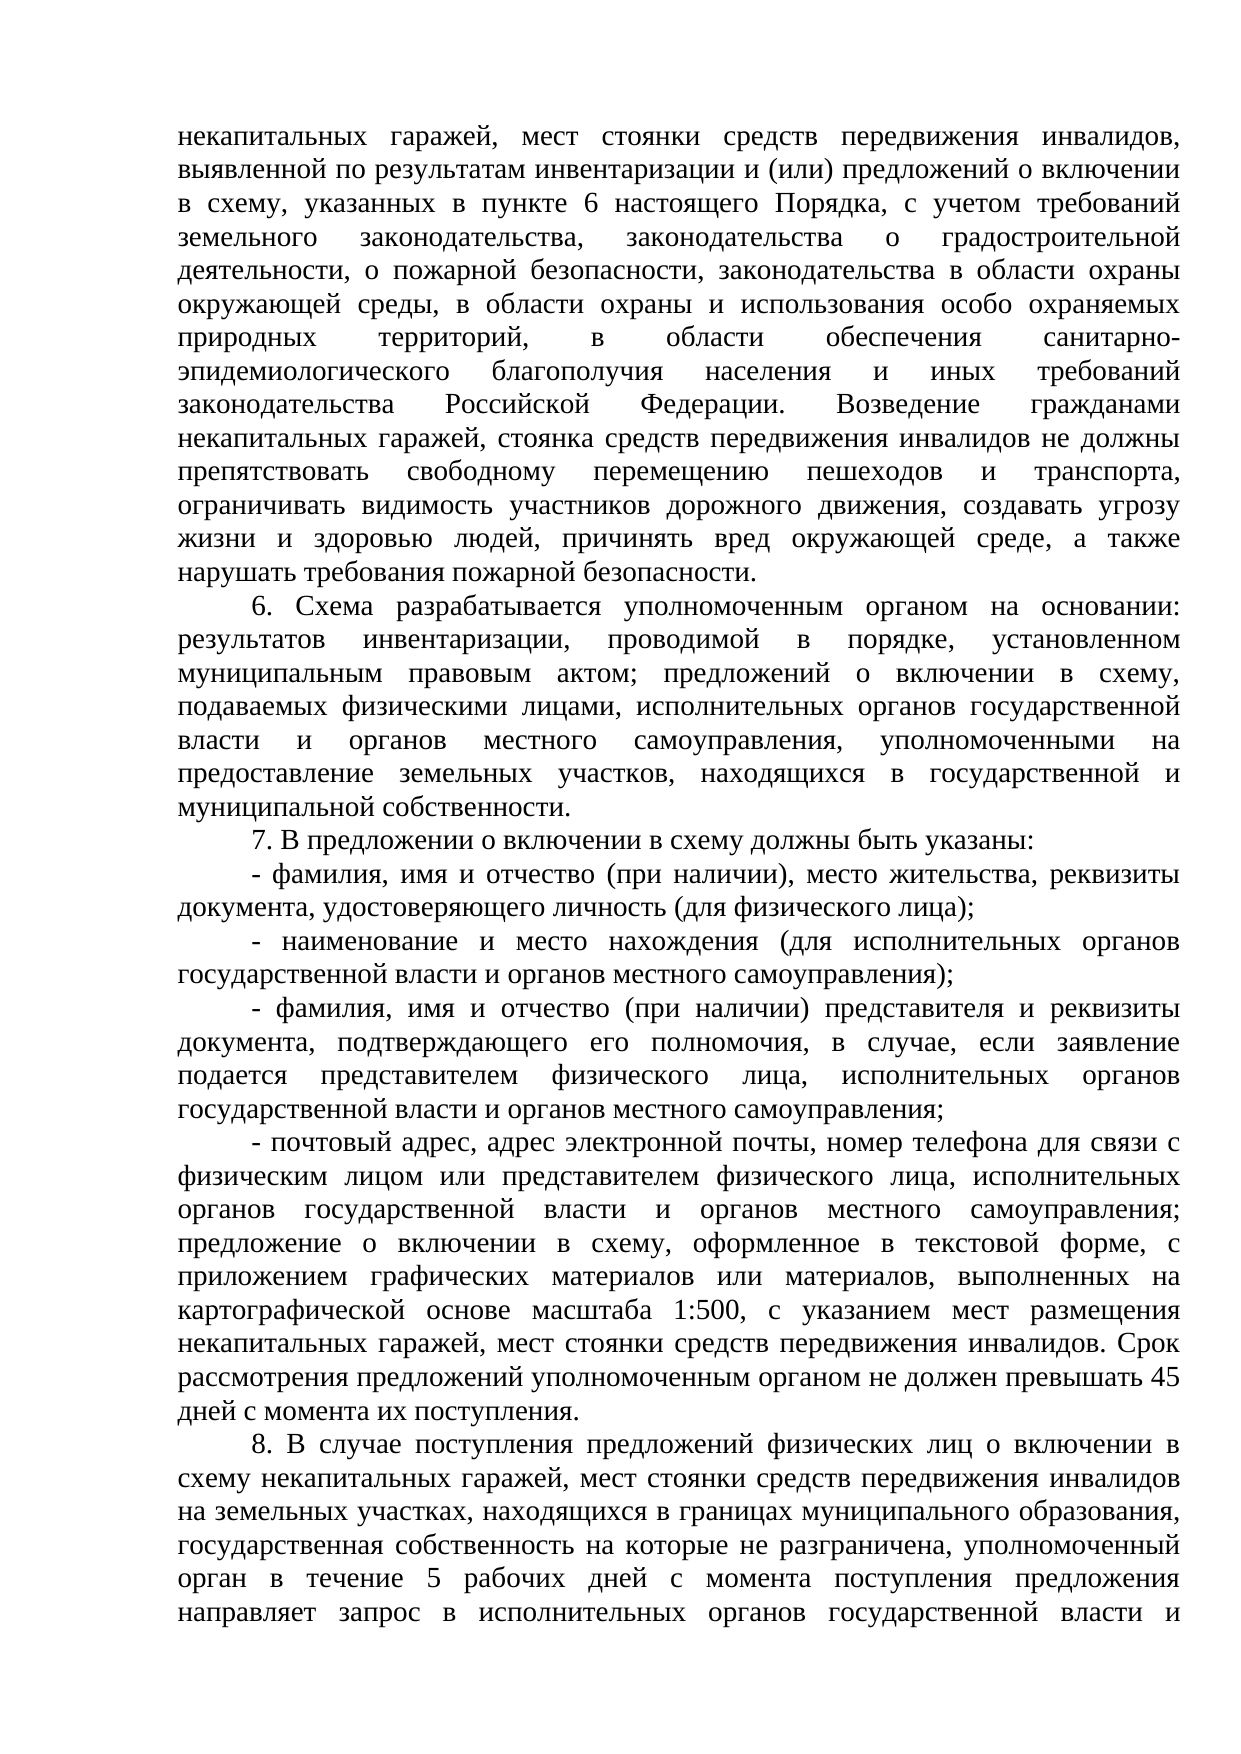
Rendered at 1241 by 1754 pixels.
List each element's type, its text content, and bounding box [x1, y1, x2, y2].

text - почтовый адрес, адрес электронной почты, номер телефона для связи с физическим лицом или представителем физического лица, исполнительных органов государственной власти и органов местного самоуправления; предложение о включении в схему, оформленное в текстовой форме, с приложением графических материалов или материалов, выполненных на картографической основе масштаба 1:500, с указанием мест размещения некапитальных гаражей, мест стоянки средств передвижения инвалидов. Срок рассмотрения предложений уполномоченным органом не должен превышать 45 дней с момента их поступления. [177, 1124, 1181, 1426]
text 6. Схема разрабатывается уполномоченным органом на основании: результатов инвентаризации, проводимой в порядке, установленном муниципальным правовым актом; предложений о включении в схему, подаваемых физическими лицами, исполнительных органов государственной власти и органов местного самоуправления, уполномоченными на предоставление земельных участков, находящихся в государственной и муниципальной собственности. [177, 588, 1181, 822]
text - фамилия, имя и отчество (при наличии) представителя и реквизиты документа, подтверждающего его полномочия, в случае, если заявление подается представителем физического лица, исполнительных органов государственной власти и органов местного самоуправления; [177, 990, 1181, 1124]
text - фамилия, имя и отчество (при наличии), место жительства, реквизиты документа, удостоверяющего личность (для физического лица); [177, 856, 1181, 923]
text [177, 1426, 1181, 1627]
text 7. В предложении о включении в схему должны быть указаны: [177, 822, 1181, 856]
text - наименование и место нахождения (для исполнительных органов государственной власти и органов местного самоуправления); [177, 923, 1181, 990]
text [177, 118, 1181, 588]
